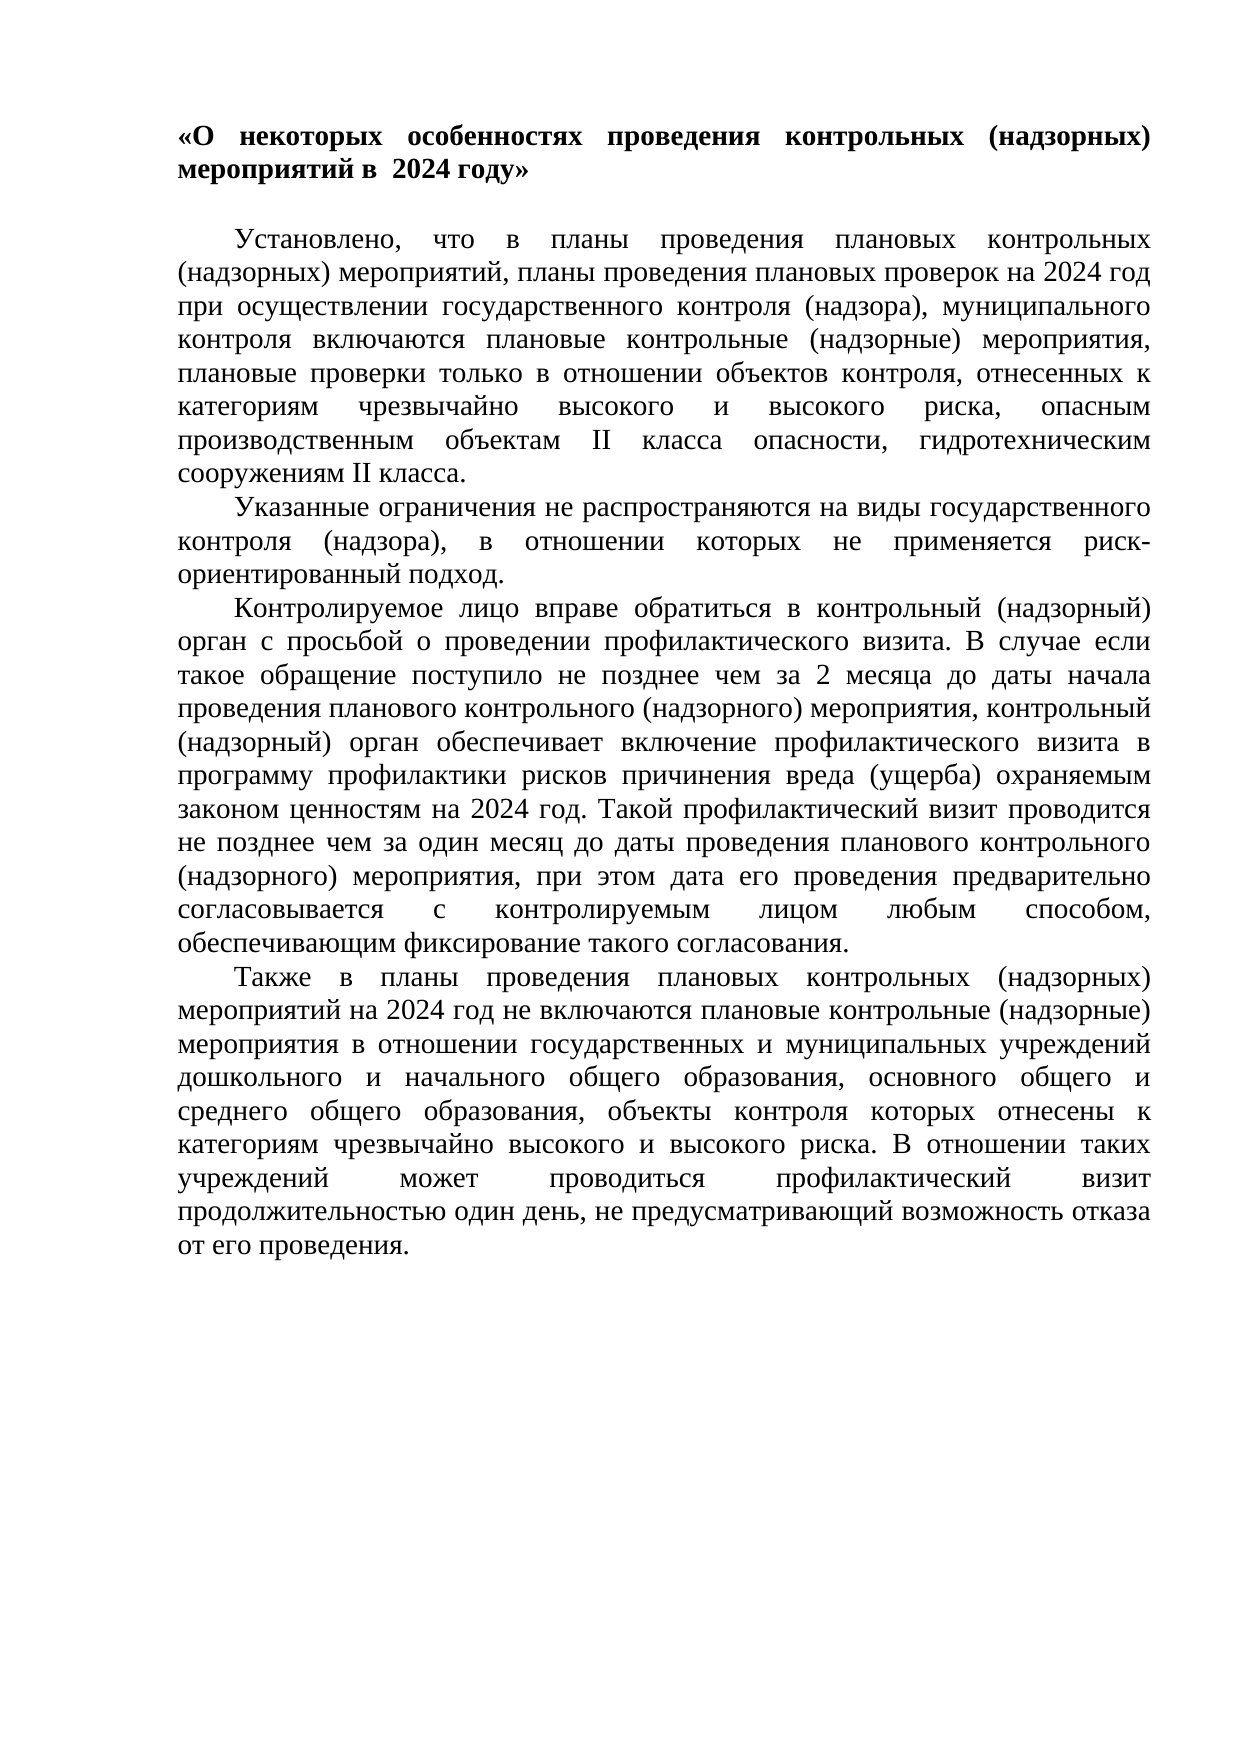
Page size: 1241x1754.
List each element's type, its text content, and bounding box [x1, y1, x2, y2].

text Контролируемое лицо вправе обратиться в контрольный (надзорный) орган с просьбой о проведении профилактического визита. В случае если такое обращение поступило не позднее чем за 2 месяца до даты начала проведения планового контрольного (надзорного) мероприятия, контрольный (надзорный) орган обеспечивает включение профилактического визита в программу профилактики рисков причинения вреда (ущерба) охраняемым законом ценностям на 2024 год. Такой профилактический визит проводится не позднее чем за один месяц до даты проведения планового контрольного (надзорного) мероприятия, при этом дата его проведения предварительно согласовывается с контролируемым лицом любым способом, обеспечивающим фиксирование такого согласования. [177, 590, 1152, 959]
text Установлено, что в планы проведения плановых контрольных (надзорных) мероприятий, планы проведения плановых проверок на 2024 год при осуществлении государственного контроля (надзора), муниципального контроля включаются плановые контрольные (надзорные) мероприятия, плановые проверки только в отношении объектов контроля, отнесенных к категориям чрезвычайно высокого и высокого риска, опасным производственным объектам II класса опасности, гидротехническим сооружениям II класса. [177, 221, 1152, 489]
text Указанные ограничения не распространяются на виды государственного контроля (надзора), в отношении которых не применяется риск-ориентированный подход. [177, 489, 1152, 590]
text «О некоторых особенностях проведения контрольных (надзорных) мероприятий в 2024 году» [177, 118, 1152, 185]
text Также в планы проведения плановых контрольных (надзорных) мероприятий на 2024 год не включаются плановые контрольные (надзорные) мероприятия в отношении государственных и муниципальных учреждений дошкольного и начального общего образования, основного общего и среднего общего образования, объекты контроля которых отнесены к категориям чрезвычайно высокого и высокого риска. В отношении таких учреждений может проводиться профилактический визит продолжительностью один день, не предусматривающий возможность отказа от его проведения. [177, 959, 1152, 1261]
